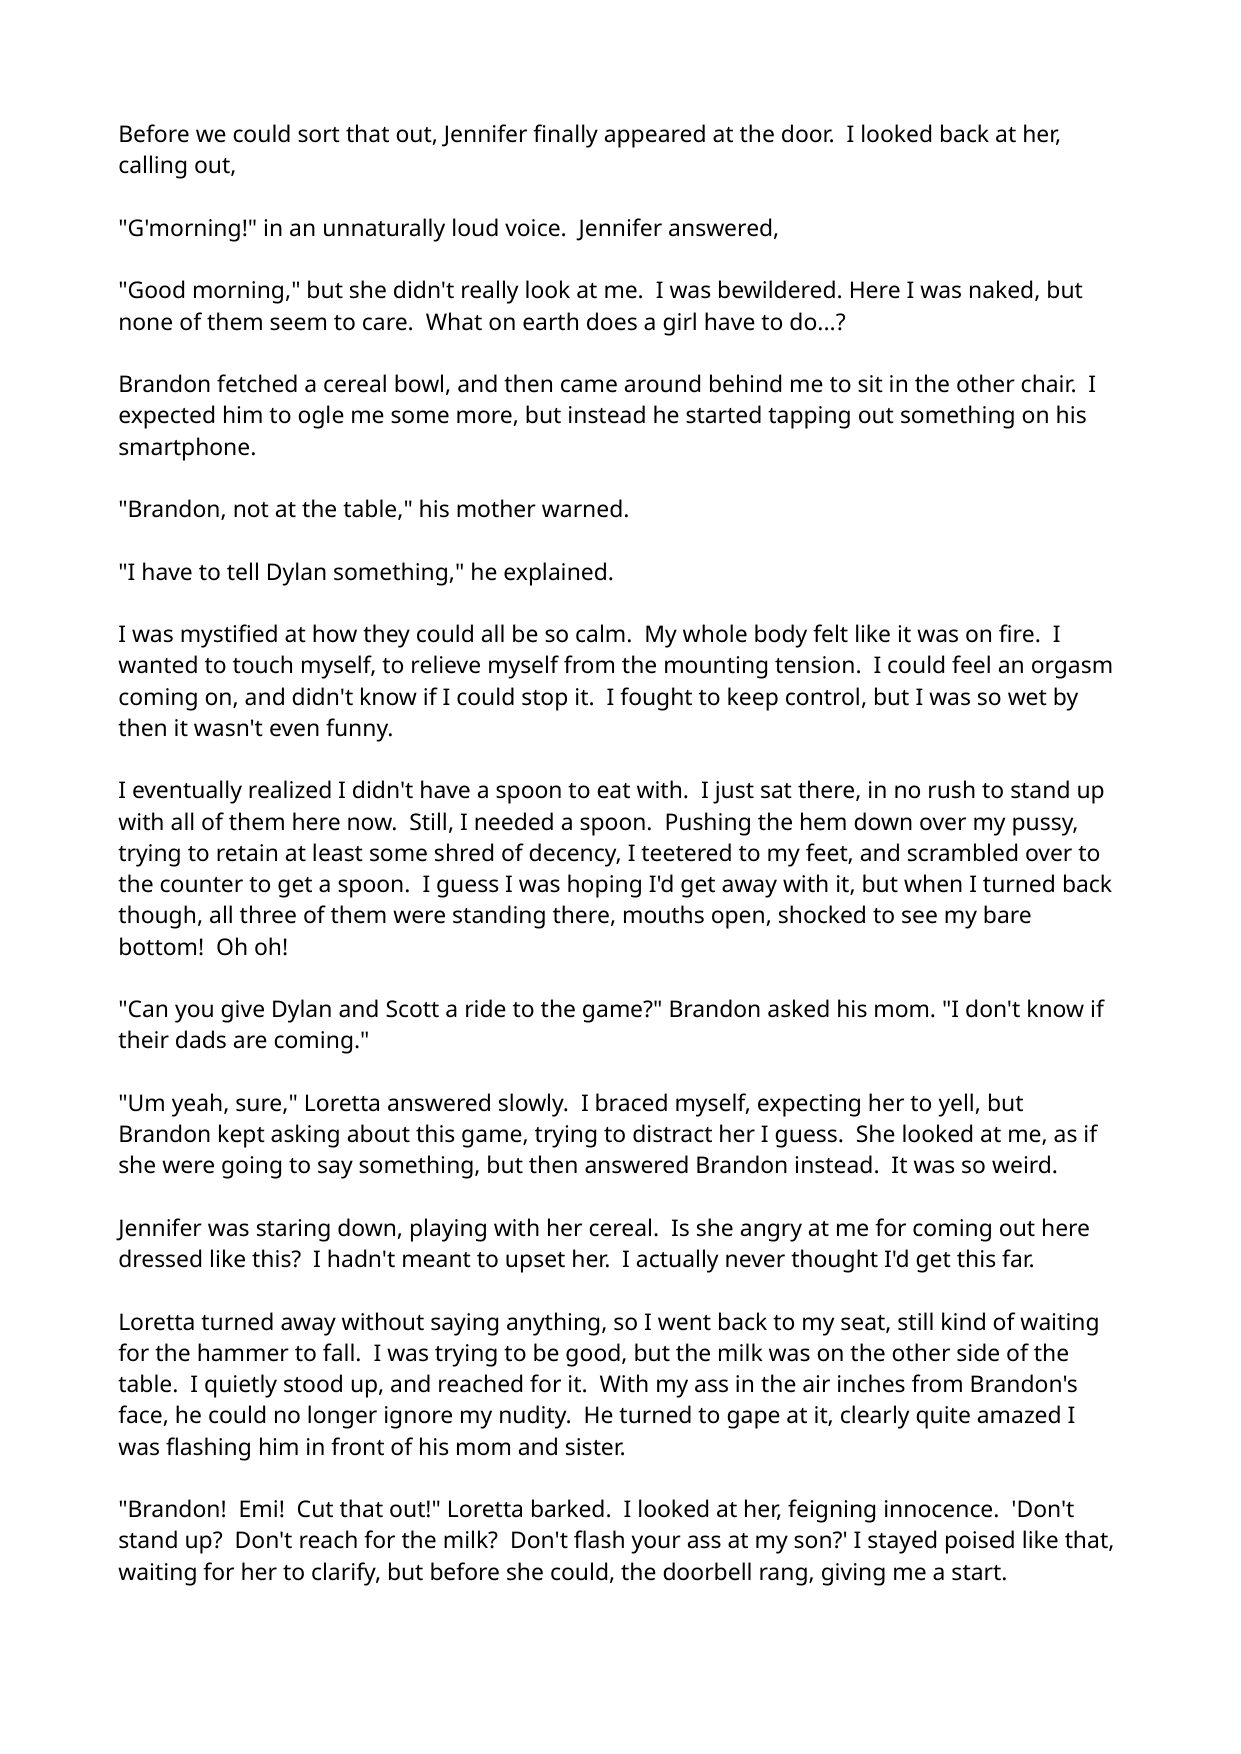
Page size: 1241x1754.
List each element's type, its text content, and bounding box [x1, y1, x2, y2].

text "Can you give Dylan and Scott a ride to the game?" Brandon asked his mom. "I don't know if their dads are coming." [118, 993, 1122, 1056]
text Before we could sort that out, Jennifer finally appeared at the door. I looked back at her, calling out, [118, 118, 1122, 181]
text "Brandon, not at the table," his mother warned. [118, 493, 1122, 524]
text I was mystified at how they could all be so calm. My whole body felt like it was on fire. I wanted to touch myself, to relieve myself from the mounting tension. I could feel an orgasm coming on, and didn't know if I could stop it. I fought to keep control, but I was so wet by then it wasn't even funny. [118, 618, 1122, 743]
text Brandon fetched a cereal bowl, and then came around behind me to sit in the other chair. I expected him to ogle me some more, but instead he started tapping out something on his smartphone. [118, 368, 1122, 462]
text "G'morning!" in an unnaturally loud voice. Jennifer answered, [118, 212, 1122, 243]
text Loretta turned away without saying anything, so I went back to my seat, still kind of waiting for the hammer to fall. I was trying to be good, but the milk was on the other side of the table. I quietly stood up, and reached for it. With my ass in the air inches from Brandon's face, he could no longer ignore my nudity. He turned to gape at it, clearly quite amazed I was flashing him in front of his mom and sister. [118, 1306, 1122, 1462]
text Jennifer was staring down, playing with her cereal. Is she angry at me for coming out here dressed like this? I hadn't meant to upset her. I actually never thought I'd get this far. [118, 1212, 1122, 1274]
text "Good morning," but she didn't really look at me. I was bewildered. Here I was naked, but none of them seem to care. What on earth does a girl have to do...? [118, 274, 1122, 337]
text "Um yeah, sure," Loretta answered slowly. I braced myself, expecting her to yell, but Brandon kept asking about this game, trying to distract her I guess. She looked at me, as if she were going to say something, but then answered Brandon instead. It was so weird. [118, 1087, 1122, 1181]
text I eventually realized I didn't have a spoon to eat with. I just sat there, in no rush to stand up with all of them here now. Still, I needed a spoon. Pushing the hem down over my pussy, trying to retain at least some shred of decency, I teetered to my feet, and scrambled over to the counter to get a spoon. I guess I was hoping I'd get away with it, but when I turned back though, all three of them were standing there, mouths open, shocked to see my bare bottom! Oh oh! [118, 774, 1122, 962]
text "I have to tell Dylan something," he explained. [118, 556, 1122, 587]
text "Brandon! Emi! Cut that out!" Loretta barked. I looked at her, feigning innocence. 'Don't stand up? Don't reach for the milk? Don't flash your ass at my son?' I stayed poised like that, waiting for her to clarify, but before she could, the doorbell rang, giving me a start. [118, 1493, 1122, 1587]
